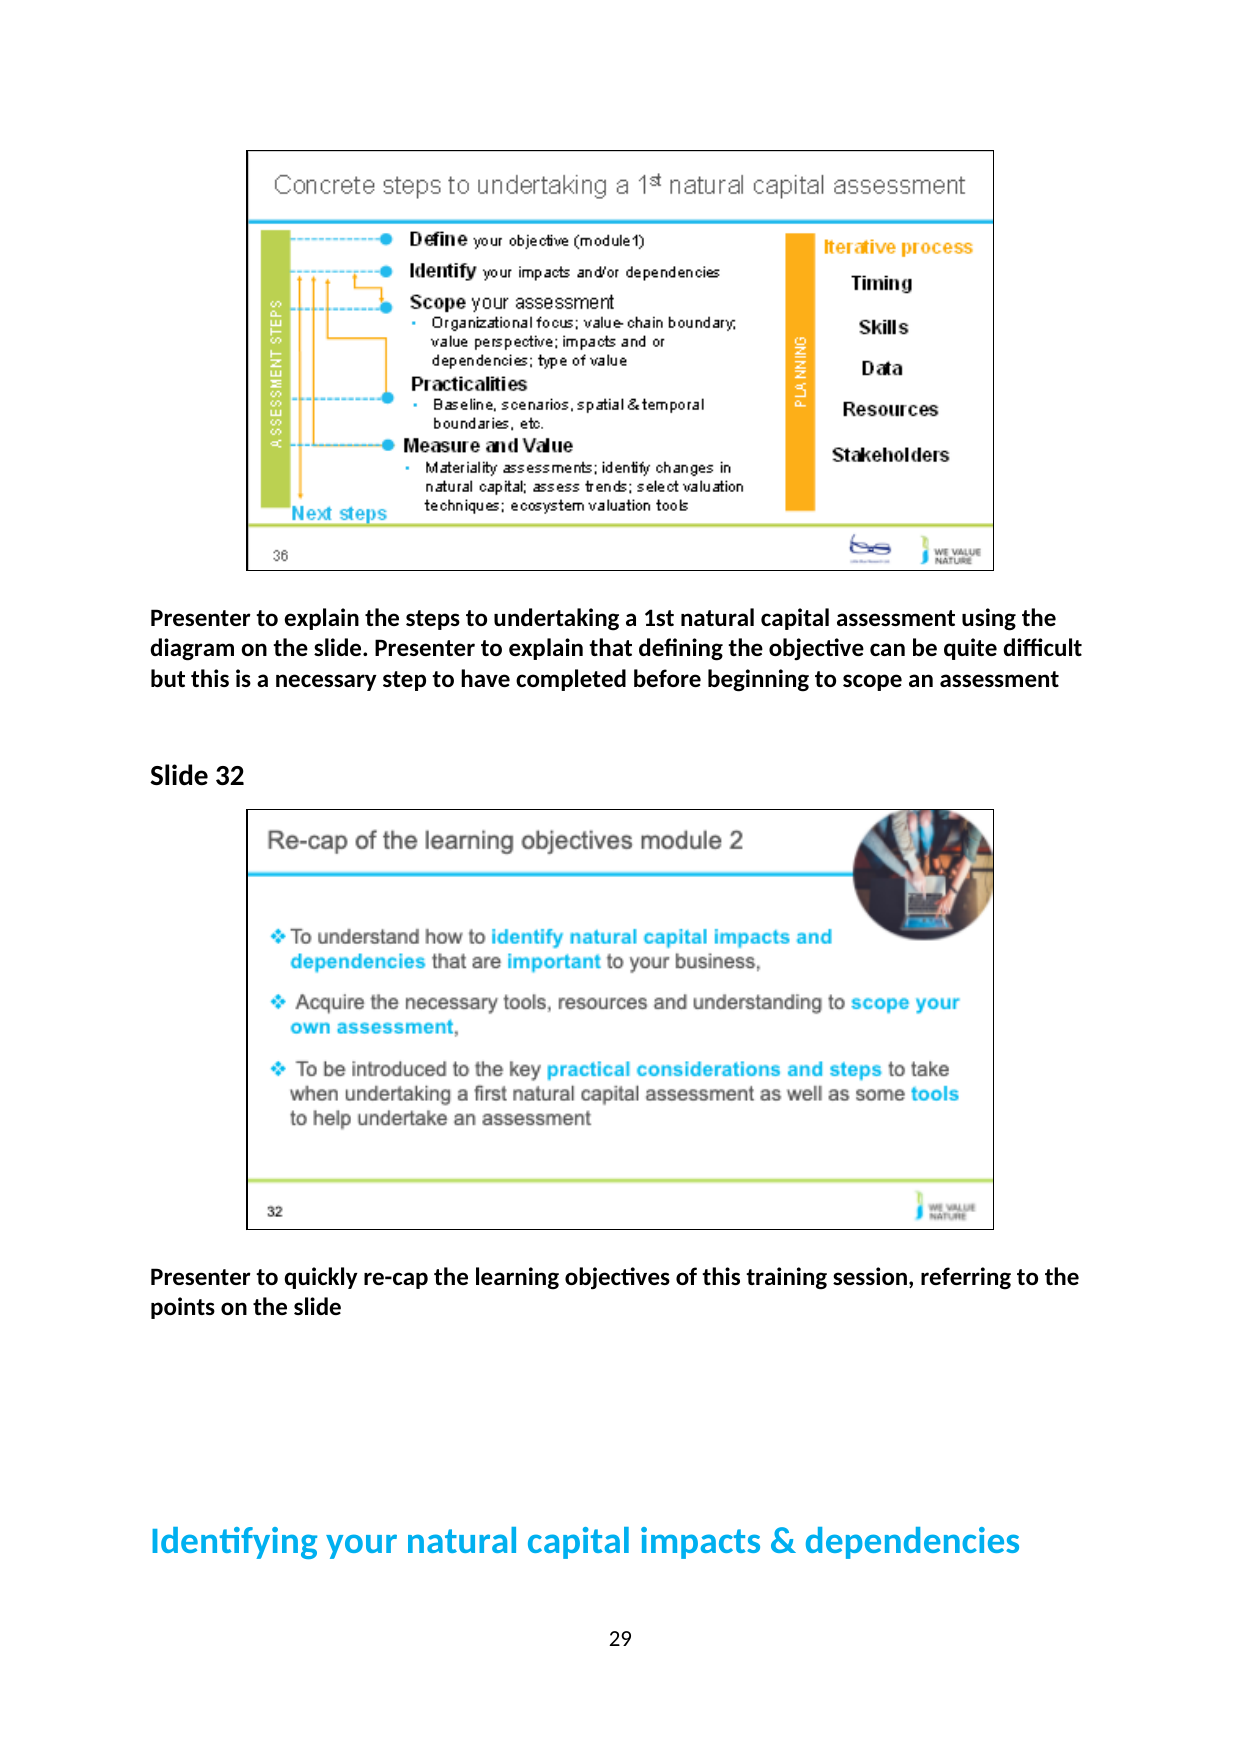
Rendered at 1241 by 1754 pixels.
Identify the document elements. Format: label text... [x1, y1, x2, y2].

text Presenter to explain the steps to undertaking a 1st natural capital assessment using the diagram on the slide. Presenter to explain that defining the objective can be quite difficult but this is a necessary step to have completed before beginning to scope an assessment [150, 602, 1090, 693]
text Presenter to quickly re-cap the learning objectives of this training session, referring to the points on the slide [150, 1261, 1090, 1322]
picture [248, 151, 993, 570]
picture [248, 810, 993, 1229]
text Identifying your natural capital impacts & dependencies [150, 1517, 1090, 1563]
text Slide 32 [150, 757, 1090, 793]
